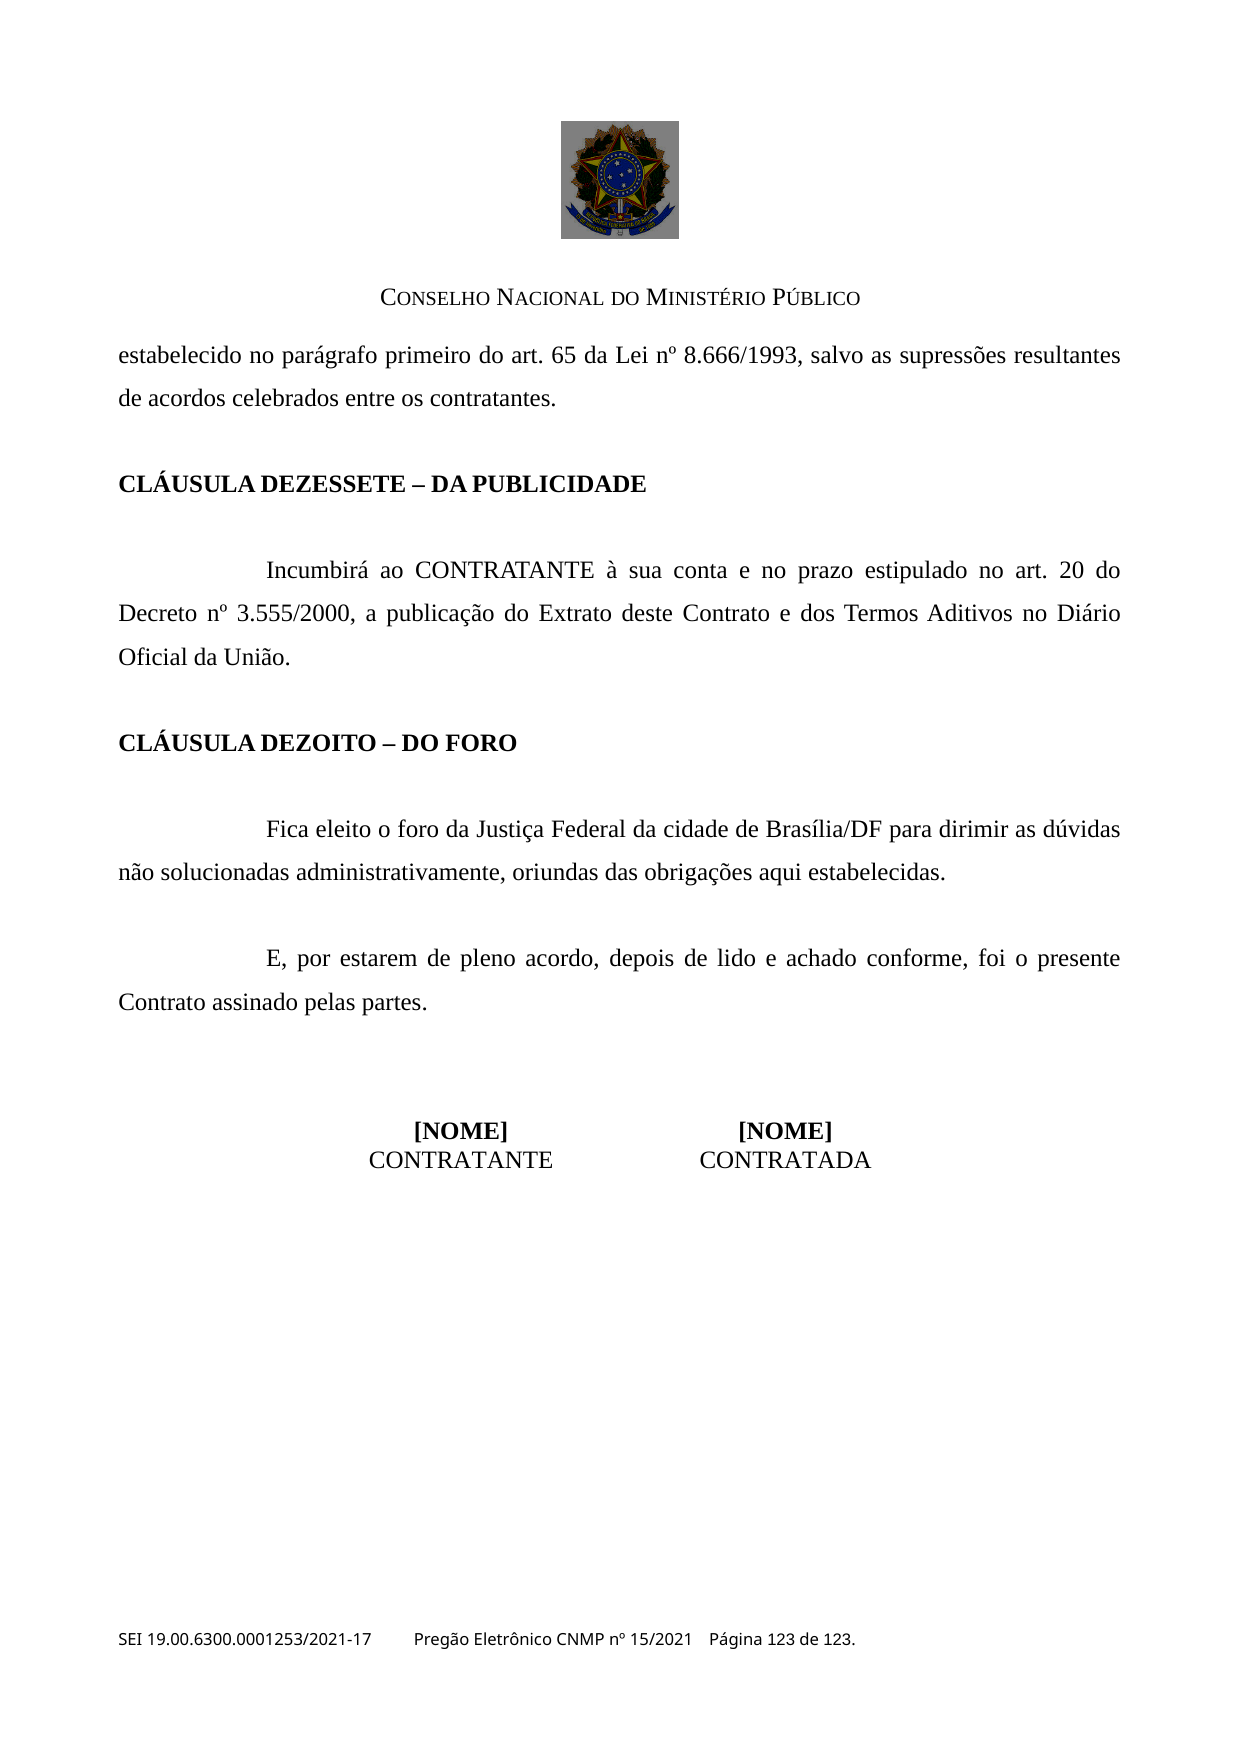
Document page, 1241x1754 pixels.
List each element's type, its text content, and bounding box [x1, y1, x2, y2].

text Fica eleito o foro da Justiça Federal da cidade de Brasília/DF para dirimir as dúvidas não solucionadas administrativamente, oriundas das obrigações aqui estabelecidas. [118, 814, 1122, 886]
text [118, 340, 1122, 412]
text Incumbirá ao CONTRATANTE à sua conta e no prazo estipulado no art. 20 do Decreto nº 3.555/2000, a publicação do Extrato deste Contrato e dos Termos Aditivos no Diário Oficial da União. [118, 555, 1122, 670]
text CLÁUSULA DEZOITO – DO FORO [118, 728, 1122, 757]
text E, por estarem de pleno acordo, depois de lido e achado conforme, foi o presente Contrato assinado pelas partes. [118, 943, 1122, 1015]
table_header [NOME] CONTRATADA [626, 1116, 944, 1173]
text CLÁUSULA DEZESSETE – DA PUBLICIDADE [118, 469, 1122, 498]
table_header [NOME] CONTRATANTE [296, 1116, 626, 1173]
